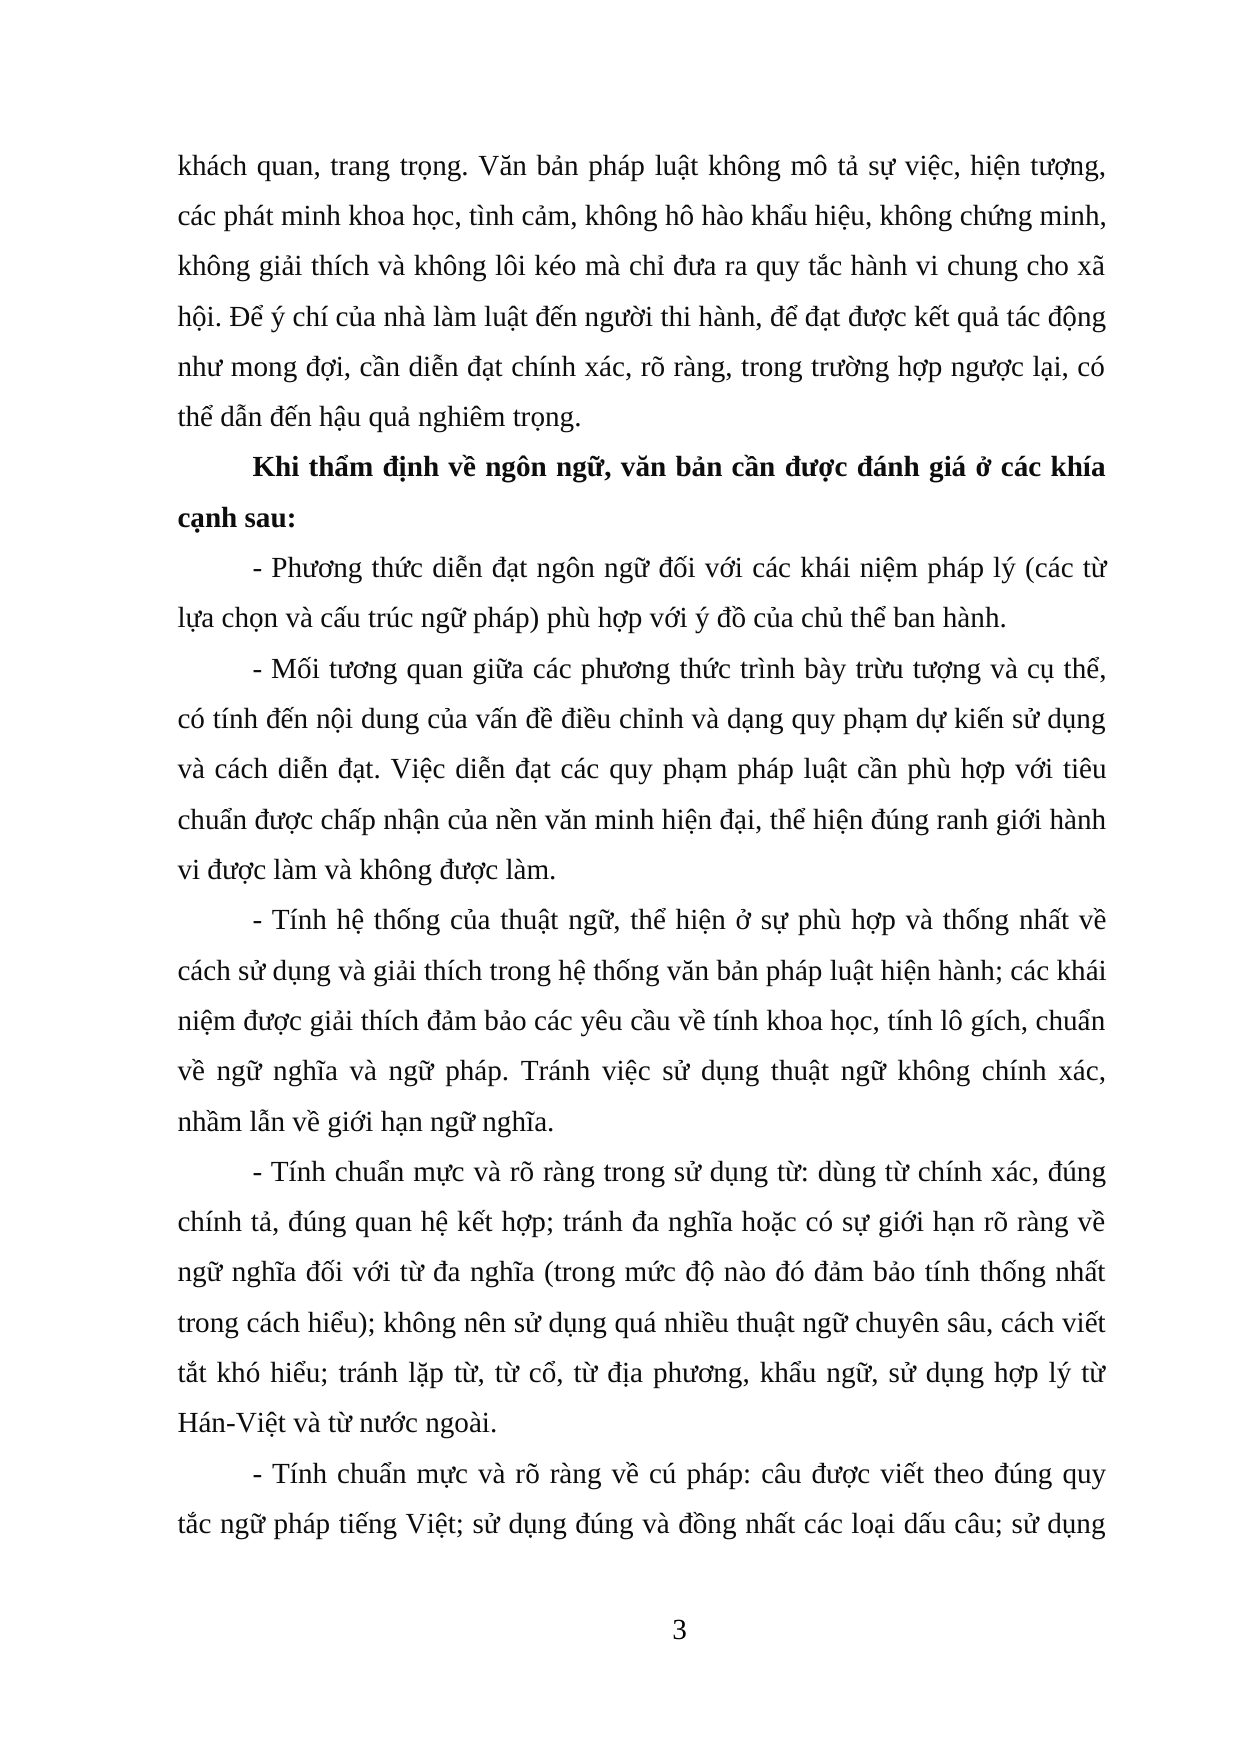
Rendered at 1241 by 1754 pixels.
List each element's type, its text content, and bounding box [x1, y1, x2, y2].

text - Mối tương quan giữa các phương thức trình bày trừu tượng và cụ thể, có tính đến nội dung của vấn đề điều chỉnh và dạng quy phạm dự kiến sử dụng và cách diễn đạt. Việc diễn đạt các quy phạm pháp luật cần phù hợp với tiêu chuẩn được chấp nhận của nền văn minh hiện đại, thể hiện đúng ranh giới hành vi được làm và không được làm. [177, 651, 1107, 886]
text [177, 1456, 1107, 1540]
text - Phương thức diễn đạt ngôn ngữ đối với các khái niệm pháp lý (các từ lựa chọn và cấu trúc ngữ pháp) phù hợp với ý đồ của chủ thể ban hành. [177, 550, 1107, 634]
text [177, 148, 1107, 433]
text - Tính hệ thống của thuật ngữ, thể hiện ở sự phù hợp và thống nhất về cách sử dụng và giải thích trong hệ thống văn bản pháp luật hiện hành; các khái niệm được giải thích đảm bảo các yêu cầu về tính khoa học, tính lô gích, chuẩn về ngữ nghĩa và ngữ pháp. Tránh việc sử dụng thuật ngữ không chính xác, nhầm lẫn về giới hạn ngữ nghĩa. [177, 902, 1107, 1137]
text - Tính chuẩn mực và rõ ràng trong sử dụng từ: dùng từ chính xác, đúng chính tả, đúng quan hệ kết hợp; tránh đa nghĩa hoặc có sự giới hạn rõ ràng về ngữ nghĩa đối với từ đa nghĩa (trong mức độ nào đó đảm bảo tính thống nhất trong cách hiểu); không nên sử dụng quá nhiều thuật ngữ chuyên sâu, cách viết tắt khó hiểu; tránh lặp từ, từ cổ, từ địa phương, khẩu ngữ, sử dụng hợp lý từ Hán-Việt và từ nước ngoài. [177, 1154, 1107, 1439]
text Khi thẩm định về ngôn ngữ, văn bản cần được đánh giá ở các khía cạnh sau: [177, 449, 1107, 533]
